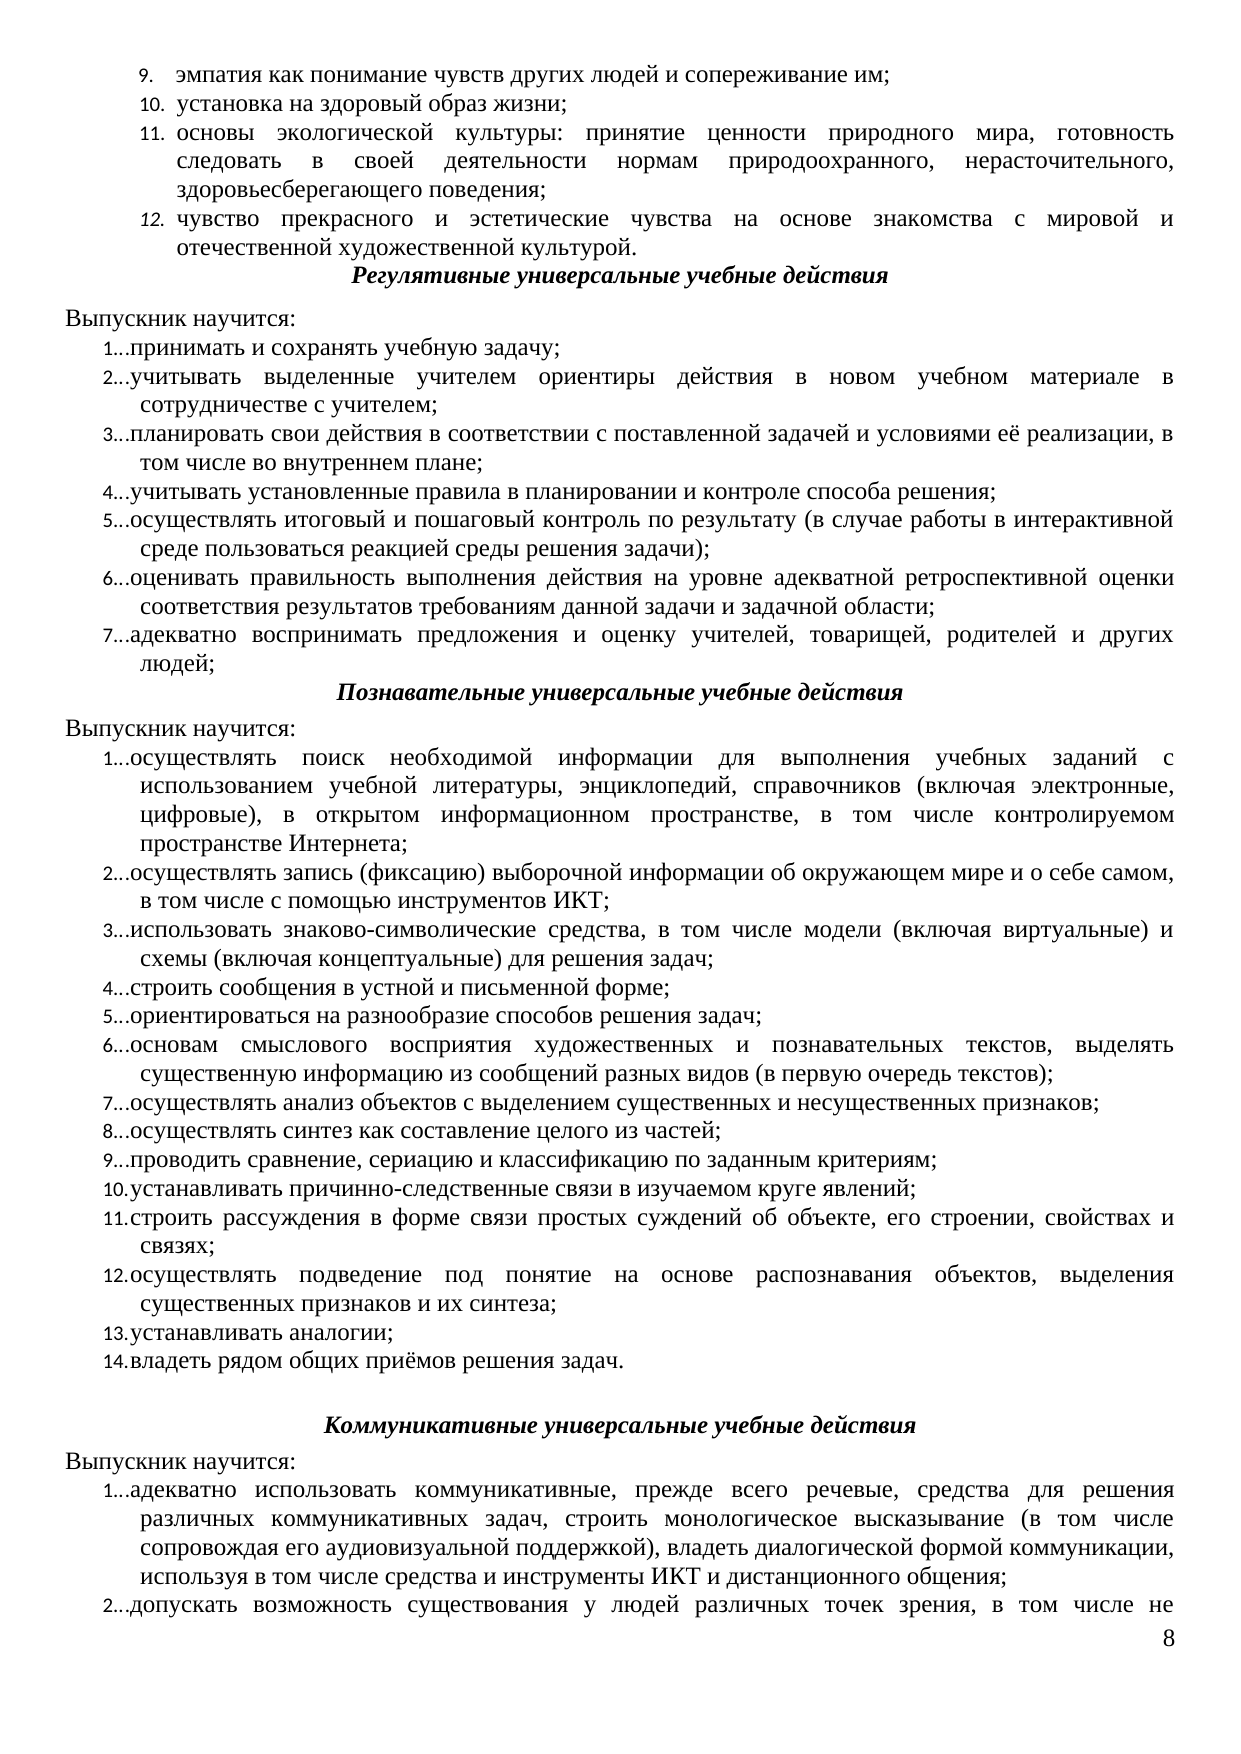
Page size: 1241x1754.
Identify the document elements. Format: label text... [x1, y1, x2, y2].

list принимать и сохранять учебную задачу; [102, 332, 1175, 361]
list эмпатия как понимание чувств других людей и сопереживание им; [138, 59, 1175, 88]
text Коммуникативные универсальные учебные действия [65, 1410, 1175, 1439]
text Выпускник научится: [65, 713, 1175, 742]
list учитывать установленные правила в планировании и контроле способа решения; [102, 476, 1175, 504]
list основы экологической культуры: принятие ценности природного мира, готовность следовать в своей деятельности нормам природоохранного, нерасточительного, здоровьесберегающего поведения; [139, 117, 1175, 203]
list осуществлять анализ объектов с выделением существенных и несущественных признаков; [102, 1087, 1175, 1115]
list осуществлять подведение под понятие на основе распознавания объектов, выделения существенных признаков и их синтеза; [102, 1259, 1175, 1317]
list оценивать правильность выполнения действия на уровне адекватной ретроспективной оценки соответствия результатов требованиям данной задачи и задачной области; [102, 562, 1175, 619]
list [102, 1589, 1175, 1618]
list планировать свои действия в соответствии с поставленной задачей и условиями её реализации, в том числе во внутреннем плане; [102, 418, 1175, 476]
list строить рассуждения в форме связи простых суждений об объекте, его строении, свойствах и связях; [102, 1202, 1175, 1259]
list ориентироваться на разнообразие способов решения задач; [102, 1000, 1175, 1029]
list основам смыслового восприятия художественных и познавательных текстов, выделять существенную информацию из сообщений разных видов (в первую очередь текстов); [102, 1029, 1175, 1087]
list учитывать выделенные учителем ориентиры действия в новом учебном материале в сотрудничестве с учителем; [102, 361, 1175, 418]
list адекватно использовать коммуникативные, прежде всего речевые, средства для решения различных коммуникативных задач, строить монологическое высказывание (в том числе сопровождая его аудиовизуальной поддержкой), владеть диалогической формой коммуникации, используя в том числе средства и инструменты ИКТ и дистанционного общения; [102, 1474, 1175, 1589]
list осуществлять синтез как составление целого из частей; [102, 1115, 1175, 1144]
list чувство прекрасного и эстетические чувства на основе знакомства с мировой и отечественной художественной культурой. [139, 203, 1175, 260]
text Выпускник научится: [65, 1446, 1175, 1474]
list установка на здоровый образ жизни; [139, 88, 1175, 117]
list осуществлять итоговый и пошаговый контроль по результату (в случае работы в интерактивной среде пользоваться реакцией среды решения задачи); [102, 504, 1175, 562]
text Познавательные универсальные учебные действия [65, 677, 1175, 706]
list владеть рядом общих приёмов решения задач. [102, 1345, 1175, 1374]
list устанавливать причинно-следственные связи в изучаемом круге явлений; [102, 1173, 1175, 1202]
list проводить сравнение, сериацию и классификацию по заданным критериям; [102, 1144, 1175, 1173]
list строить сообщения в устной и письменной форме; [102, 972, 1175, 1000]
list адекватно воспринимать предложения и оценку учителей, товарищей, родителей и других людей; [102, 619, 1175, 677]
list осуществлять запись (фиксацию) выборочной информации об окружающем мире и о себе самом, в том числе с помощью инструментов ИКТ; [102, 857, 1175, 914]
text Выпускник научится: [65, 303, 1175, 332]
text Регулятивные универсальные учебные действия [65, 260, 1175, 289]
list устанавливать аналогии; [102, 1317, 1175, 1345]
list осуществлять поиск необходимой информации для выполнения учебных заданий с использованием учебной литературы, энциклопедий, справочников (включая электронные, цифровые), в открытом информационном пространстве, в том числе контролируемом пространстве Интернета; [102, 742, 1175, 857]
list использовать знаково-символические средства, в том числе модели (включая виртуальные) и схемы (включая концептуальные) для решения задач; [102, 914, 1175, 972]
